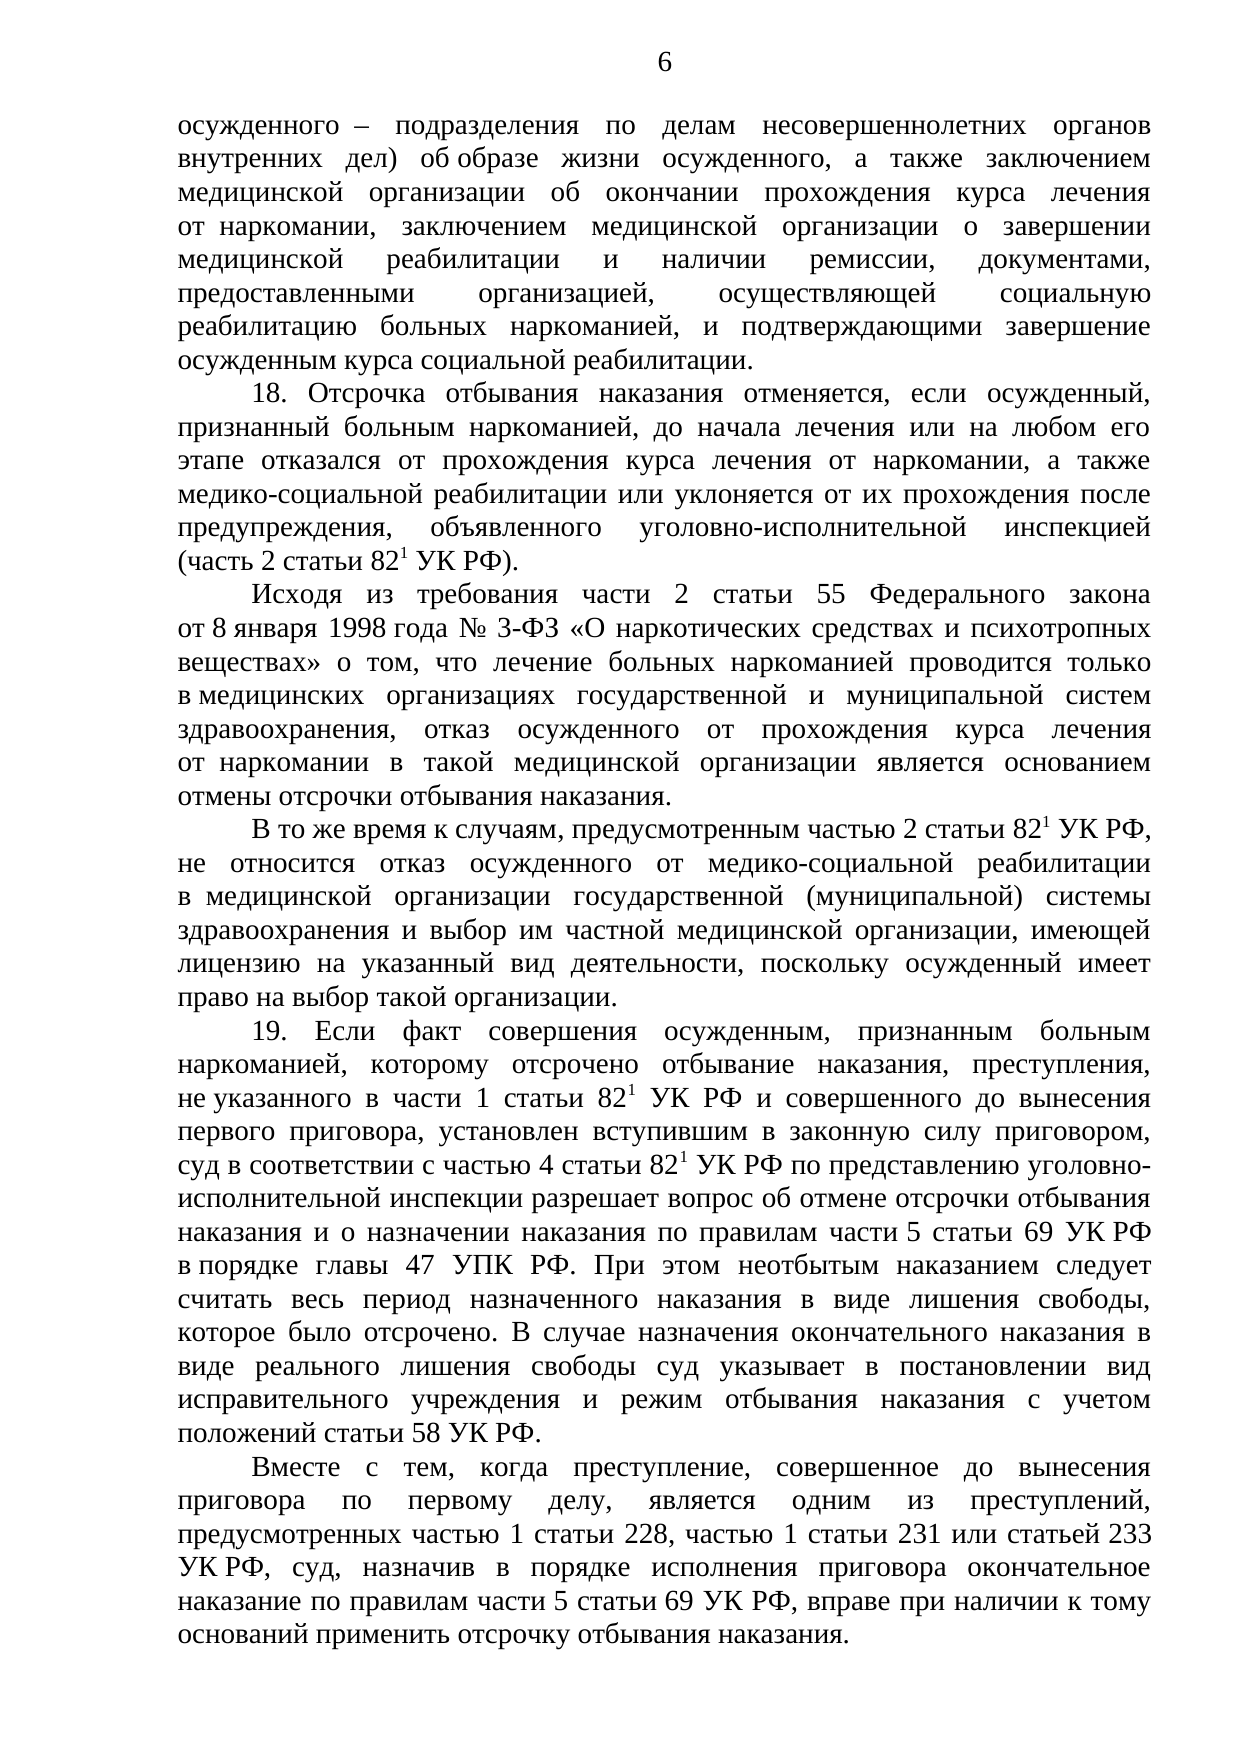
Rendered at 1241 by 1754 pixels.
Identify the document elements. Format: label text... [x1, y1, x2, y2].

text 18. Отсрочка отбывания наказания отменяется, если осужденный, признанный больным наркоманией, до начала лечения или на любом его этапе отказался от прохождения курса лечения от наркомании, а также медико-социальной реабилитации или уклоняется от их прохождения после предупреждения, объявленного уголовно-исполнительной инспекцией (часть 2 статьи 821 УК РФ). [177, 375, 1152, 577]
text 19. Если факт совершения осужденным, признанным больным наркоманией, которому отсрочено отбывание наказания, преступления, не указанного в части 1 статьи 821 УК РФ и совершенного до вынесения первого приговора, установлен вступившим в законную силу приговором, суд в соответствии с частью 4 статьи 821 УК РФ по представлению уголовно-исполнительной инспекции разрешает вопрос об отмене отсрочки отбывания наказания и о назначении наказания по правилам части 5 статьи 69 УК РФ в порядке главы 47 УПК РФ. При этом неотбытым наказанием следует считать весь период назначенного наказания в виде лишения свободы, которое было отсрочено. В случае назначения окончательного наказания в виде реального лишения свободы суд указывает в постановлении вид исправительного учреждения и режим отбывания наказания с учетом положений статьи 58 УК РФ. [177, 1013, 1152, 1449]
text В то же время к случаям, предусмотренным частью 2 статьи 821 УК РФ, не относится отказ осужденного от медико-социальной реабилитации в медицинской организации государственной (муниципальной) системы здравоохранения и выбор им частной медицинской организации, имеющей лицензию на указанный вид деятельности, поскольку осужденный имеет право на выбор такой организации. [177, 811, 1152, 1013]
text Вместе с тем, когда преступление, совершенное до вынесения приговора по первому делу, является одним из преступлений, предусмотренных частью 1 статьи 228, частью 1 статьи 231 или статьей 233 УК РФ, суд, назначив в порядке исполнения приговора окончательное наказание по правилам части 5 статьи 69 УК РФ, вправе при наличии к тому оснований применить отсрочку отбывания наказания. [177, 1449, 1152, 1650]
text Исходя из требования части 2 статьи 55 Федерального закона от 8 января 1998 года № 3-ФЗ «О наркотических средствах и психотропных веществах» о том, что лечение больных наркоманией проводится только в медицинских организациях государственной и муниципальной систем здравоохранения, отказ осужденного от прохождения курса лечения от наркомании в такой медицинской организации является основанием отмены отсрочки отбывания наказания. [177, 577, 1152, 811]
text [177, 107, 1152, 375]
